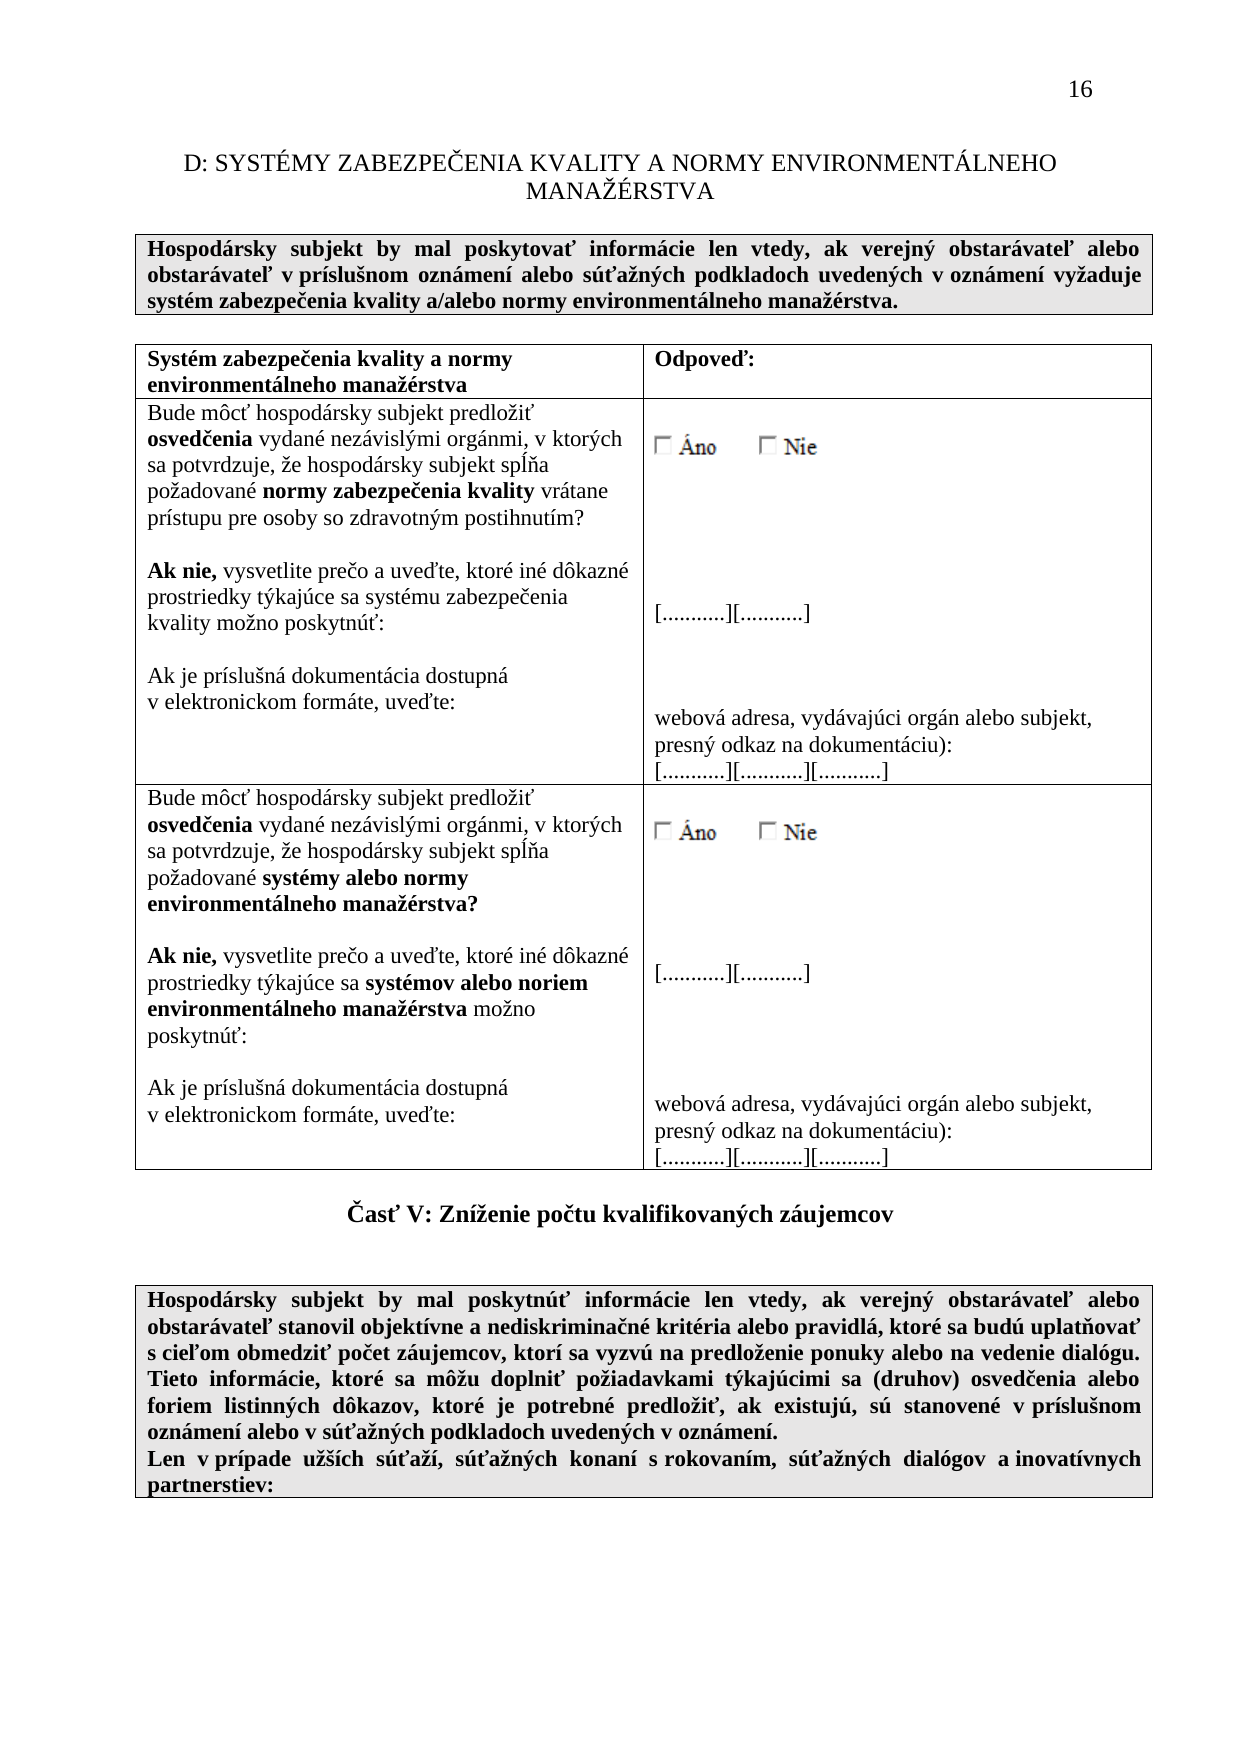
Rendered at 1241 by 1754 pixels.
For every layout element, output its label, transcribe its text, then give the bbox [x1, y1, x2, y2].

table_header Hospodársky subjekt by mal poskytovať informácie len vtedy, ak verejný obstarávateľ alebo obstarávateľ v príslušnom oznámení alebo súťažných podkladoch uvedených v oznámení vyžaduje systém zabezpečenia kvality a/alebo normy environmentálneho manažérstva. [136, 235, 1152, 314]
table_header Systém zabezpečenia kvality a normy environmentálneho manažérstva [136, 345, 643, 397]
table_header Odpoveď: [644, 345, 1151, 397]
table_header Hospodársky subjekt by mal poskytnúť informácie len vtedy, ak verejný obstarávateľ alebo obstarávateľ stanovil objektívne a nediskriminačné kritéria alebo pravidlá, ktoré sa budú uplatňovať s cieľom obmedziť počet záujemcov, ktorí sa vyzvú na predloženie ponuky alebo na vedenie dialógu. Tieto informácie, ktoré sa môžu doplniť požiadavkami týkajúcimi sa (druhov) osvedčenia alebo foriem listinných dôkazov, ktoré je potrebné predložiť, ak existujú, sú stanovené v príslušnom oznámení alebo v súťažných podkladoch uvedených v oznámení. Len v prípade užších súťaží, súťažných konaní s rokovaním, súťažných dialógov a inovatívnych partnerstiev: [136, 1286, 1152, 1497]
table_cell Bude môcť hospodársky subjekt predložiť osvedčenia vydané nezávislými orgánmi, v ktorých sa potvrdzuje, že hospodársky subjekt spĺňa požadované normy zabezpečenia kvality vrátane prístupu pre osoby so zdravotným postihnutím? Ak nie, vysvetlite prečo a uveďte, ktoré iné dôkazné prostriedky týkajúce sa systému zabezpečenia kvality možno poskytnúť: Ak je príslušná dokumentácia dostupná v elektronickom formáte, uveďte: [136, 399, 643, 783]
text D: SYSTÉMY ZABEZPEČENIA KVALITY A NORMY ENVIRONMENTÁLNEHO MANAŽÉRSTVA [148, 148, 1093, 205]
text Časť V: Zníženie počtu kvalifikovaných záujemcov [148, 1199, 1093, 1228]
table_cell Bude môcť hospodársky subjekt predložiť osvedčenia vydané nezávislými orgánmi, v ktorých sa potvrdzuje, že hospodársky subjekt spĺňa požadované systémy alebo normy environmentálneho manažérstva? Ak nie, vysvetlite prečo a uveďte, ktoré iné dôkazné prostriedky týkajúce sa systémov alebo noriem environmentálneho manažérstva možno poskytnúť: Ak je príslušná dokumentácia dostupná v elektronickom formáte, uveďte: [136, 785, 643, 1169]
table_cell [...........][...........] webová adresa, vydávajúci orgán alebo subjekt, presný odkaz na dokumentáciu): [...........][...........][...........] [644, 399, 1151, 783]
table_cell [...........][...........] webová adresa, vydávajúci orgán alebo subjekt, presný odkaz na dokumentáciu): [...........][...........][...........] [644, 785, 1151, 1169]
